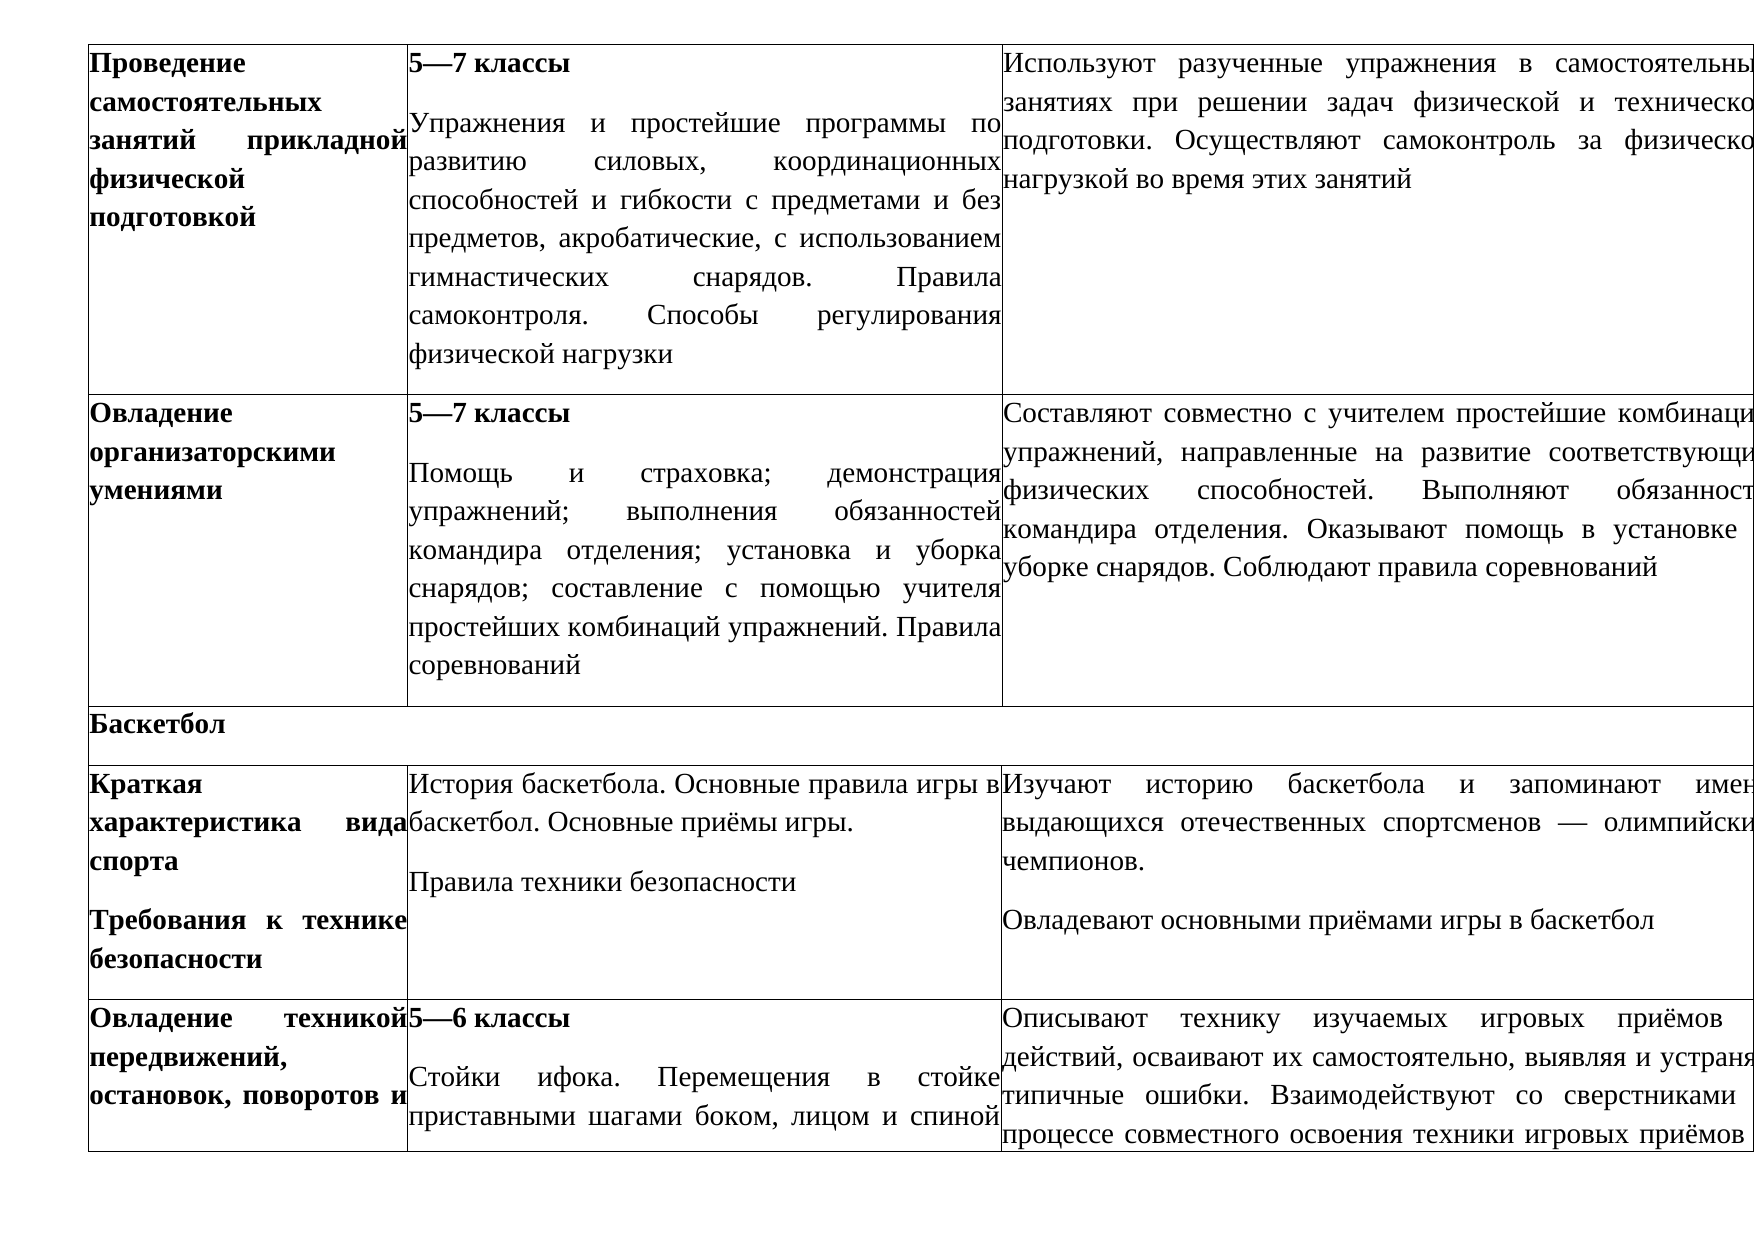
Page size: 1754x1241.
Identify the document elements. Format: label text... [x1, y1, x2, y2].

table_cell Краткая характеристика вида спорта Требования к технике безопасности [89, 766, 407, 999]
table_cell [89, 1000, 407, 1151]
table_cell История баскетбола. Основные правила игры в баскетбол. Основные приёмы игры. Правила техники безопасности [408, 766, 1001, 999]
table_cell Изучают историю баскетбола и запоминают имена выдающихся отечественных спортсменов — олимпийских чемпионов. Овладевают основными приёмами игры в баскетбол [1002, 766, 1753, 999]
table_cell Используют разученные упражнения в самостоятельных занятиях при решении задач физической и технической подготовки. Осуществляют самоконтроль за физической нагрузкой во время этих занятий [1003, 45, 1753, 394]
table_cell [1002, 1000, 1753, 1151]
table_cell Составляют совместно с учителем простейшие комбинации упражнений, направленные на развитие соответствующих физических способностей. Выполняют обязанности командира отделения. Оказывают помощь в установке и уборке снарядов. Соблюдают правила соревнований [1003, 395, 1753, 706]
table_cell 5—7 классы Упражнения и простейшие программы по развитию силовых, координационных способностей и гибкости с предметами и без предметов, акробатические, с использованием гимнастических снарядов. Правила самоконтроля. Способы регулирования физической нагрузки [408, 45, 1002, 394]
table_cell 5—7 классы Помощь и страховка; демонстрация упражнений; выполнения обязанностей командира отделения; установка и уборка снарядов; составление с помощью учителя простейших комбинаций упражнений. Правила соревнований [408, 395, 1002, 706]
table_cell Овладение организаторскими умениями [89, 395, 407, 706]
table_cell Баскетбол [89, 707, 1753, 765]
table_cell Проведение самостоятельных занятий прикладной физической подготовкой [89, 45, 407, 394]
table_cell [408, 1000, 1001, 1151]
